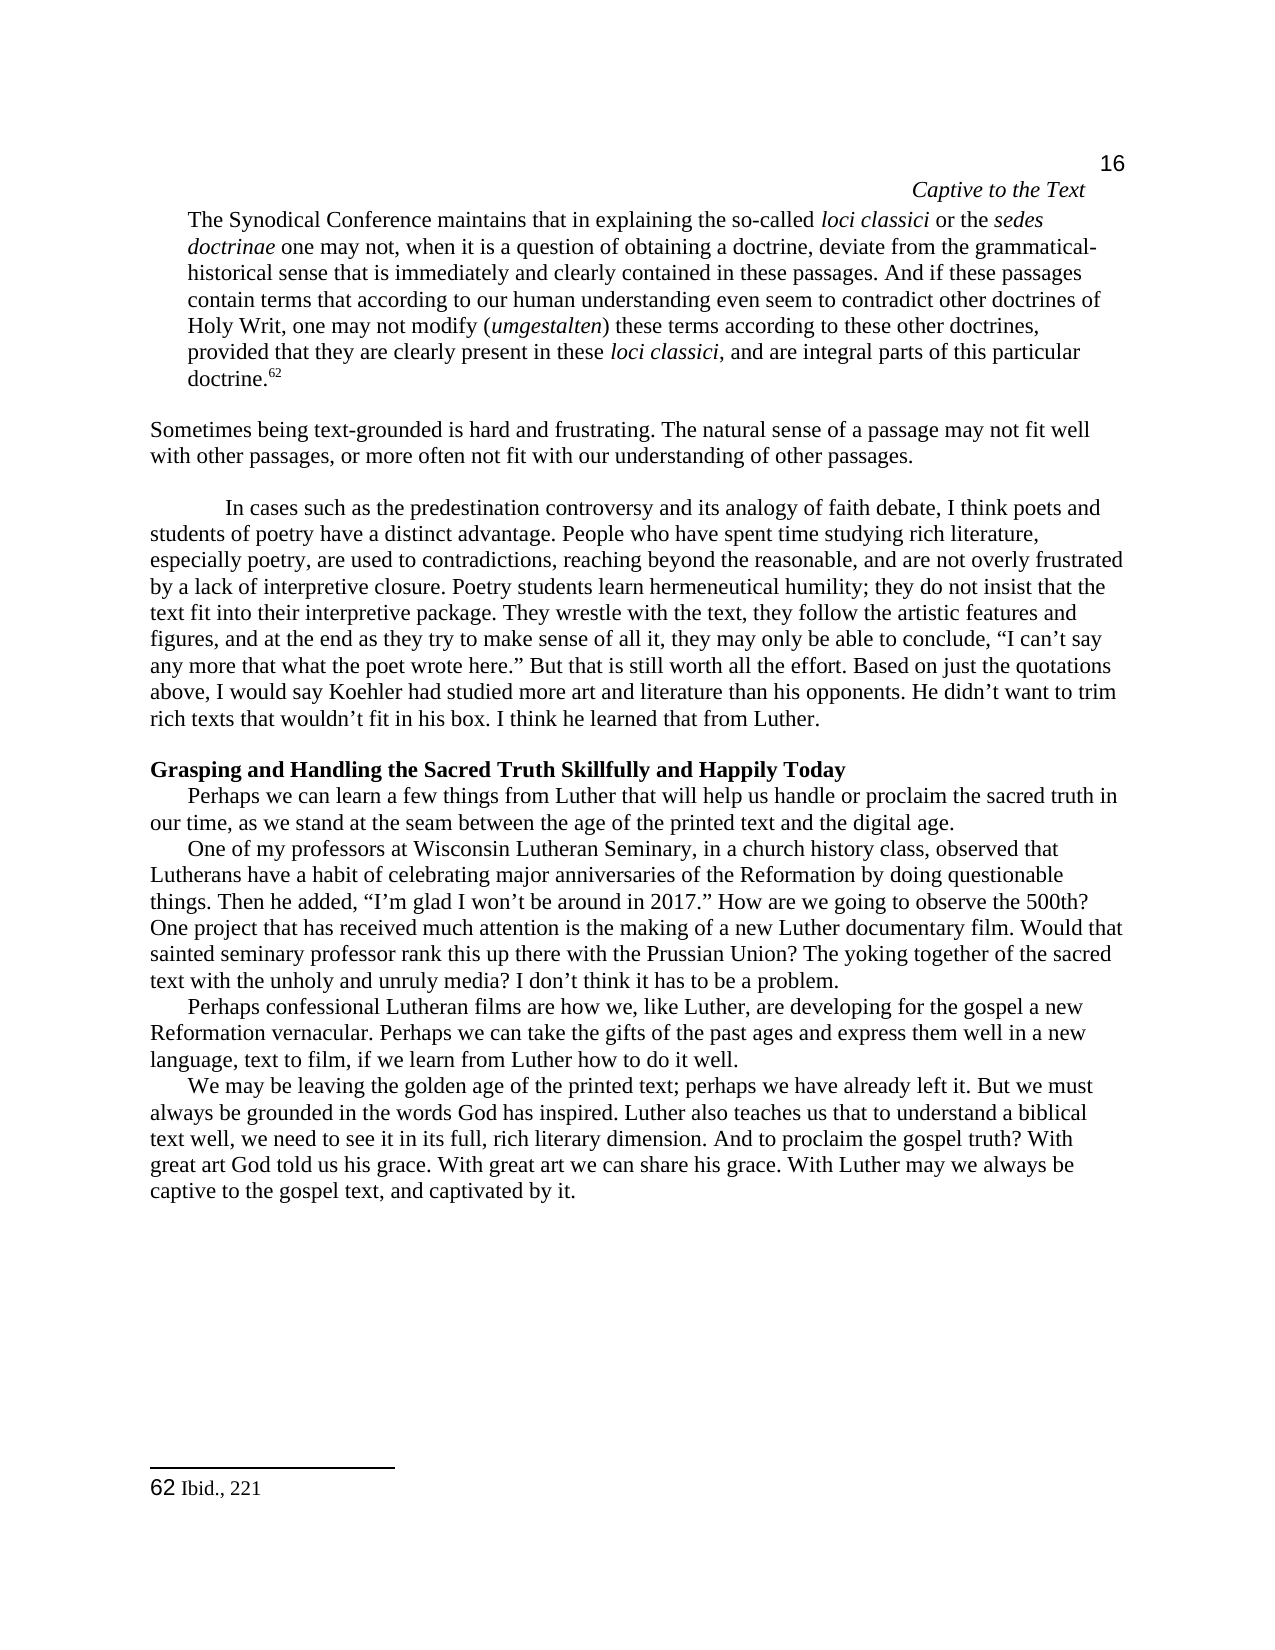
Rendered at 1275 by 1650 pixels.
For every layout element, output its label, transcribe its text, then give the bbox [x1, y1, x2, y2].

text Grasping and Handling the Sacred Truth Skillfully and Happily Today [150, 756, 1125, 782]
text One of my professors at Wisconsin Lutheran Seminary, in a church history class, observed that Lutherans have a habit of celebrating major anniversaries of the Reformation by doing questionable things. Then he added, “I’m glad I won’t be around in 2017.” How are we going to observe the 500th? One project that has received much attention is the making of a new Luther documentary film. Would that sainted seminary professor rank this up there with the Prussian Union? The yoking together of the sacred text with the unholy and unruly media? I don’t think it has to be a problem. [150, 835, 1125, 993]
text Perhaps we can learn a few things from Luther that will help us handle or proclaim the sacred truth in our time, as we stand at the seam between the age of the printed text and the digital age. [150, 782, 1125, 835]
text We may be leaving the golden age of the printed text; perhaps we have already left it. But we must always be grounded in the words God has inspired. Luther also teaches us that to understand a biblical text well, we need to see it in its full, rich literary dimension. And to proclaim the gospel truth? With great art God told us his grace. With great art we can share his grace. With Luther may we always be captive to the gospel text, and captivated by it. [150, 1072, 1125, 1204]
text The Synodical Conference maintains that in explaining the so-called loci classici or the sedes doctrinae one may not, when it is a question of obtaining a doctrine, deviate from the grammatical-historical sense that is immediately and clearly contained in these passages. And if these passages contain terms that according to our human understanding even seem to contradict other doctrines of Holy Writ, one may not modify (umgestalten) these terms according to these other doctrines, provided that they are clearly present in these loci classici, and are integral parts of this particular doctrine. [187, 207, 1125, 391]
text In cases such as the predestination controversy and its analogy of faith debate, I think poets and students of poetry have a distinct advantage. People who have spent time studying rich literature, especially poetry, are used to contradictions, reaching beyond the reasonable, and are not overly frustrated by a lack of interpretive closure. Poetry students learn hermeneutical humility; they do not insist that the text fit into their interpretive package. They wrestle with the text, they follow the artistic features and figures, and at the end as they try to make sense of all it, they may only be able to conclude, “I can’t say any more that what the poet wrote here.” But that is still worth all the effort. Based on just the quotations above, I would say Koehler had studied more art and literature than his opponents. He didn’t want to trim rich texts that wouldn’t fit in his box. I think he learned that from Luther. [150, 494, 1125, 731]
text Perhaps confessional Lutheran films are how we, like Luther, are developing for the gospel a new Reformation vernacular. Perhaps we can take the gifts of the past ages and express them well in a new language, text to film, if we learn from Luther how to do it well. [150, 993, 1125, 1072]
text Sometimes being text-grounded is hard and frustrating. The natural sense of a passage may not fit well with other passages, or more often not fit with our understanding of other passages. [150, 416, 1125, 469]
